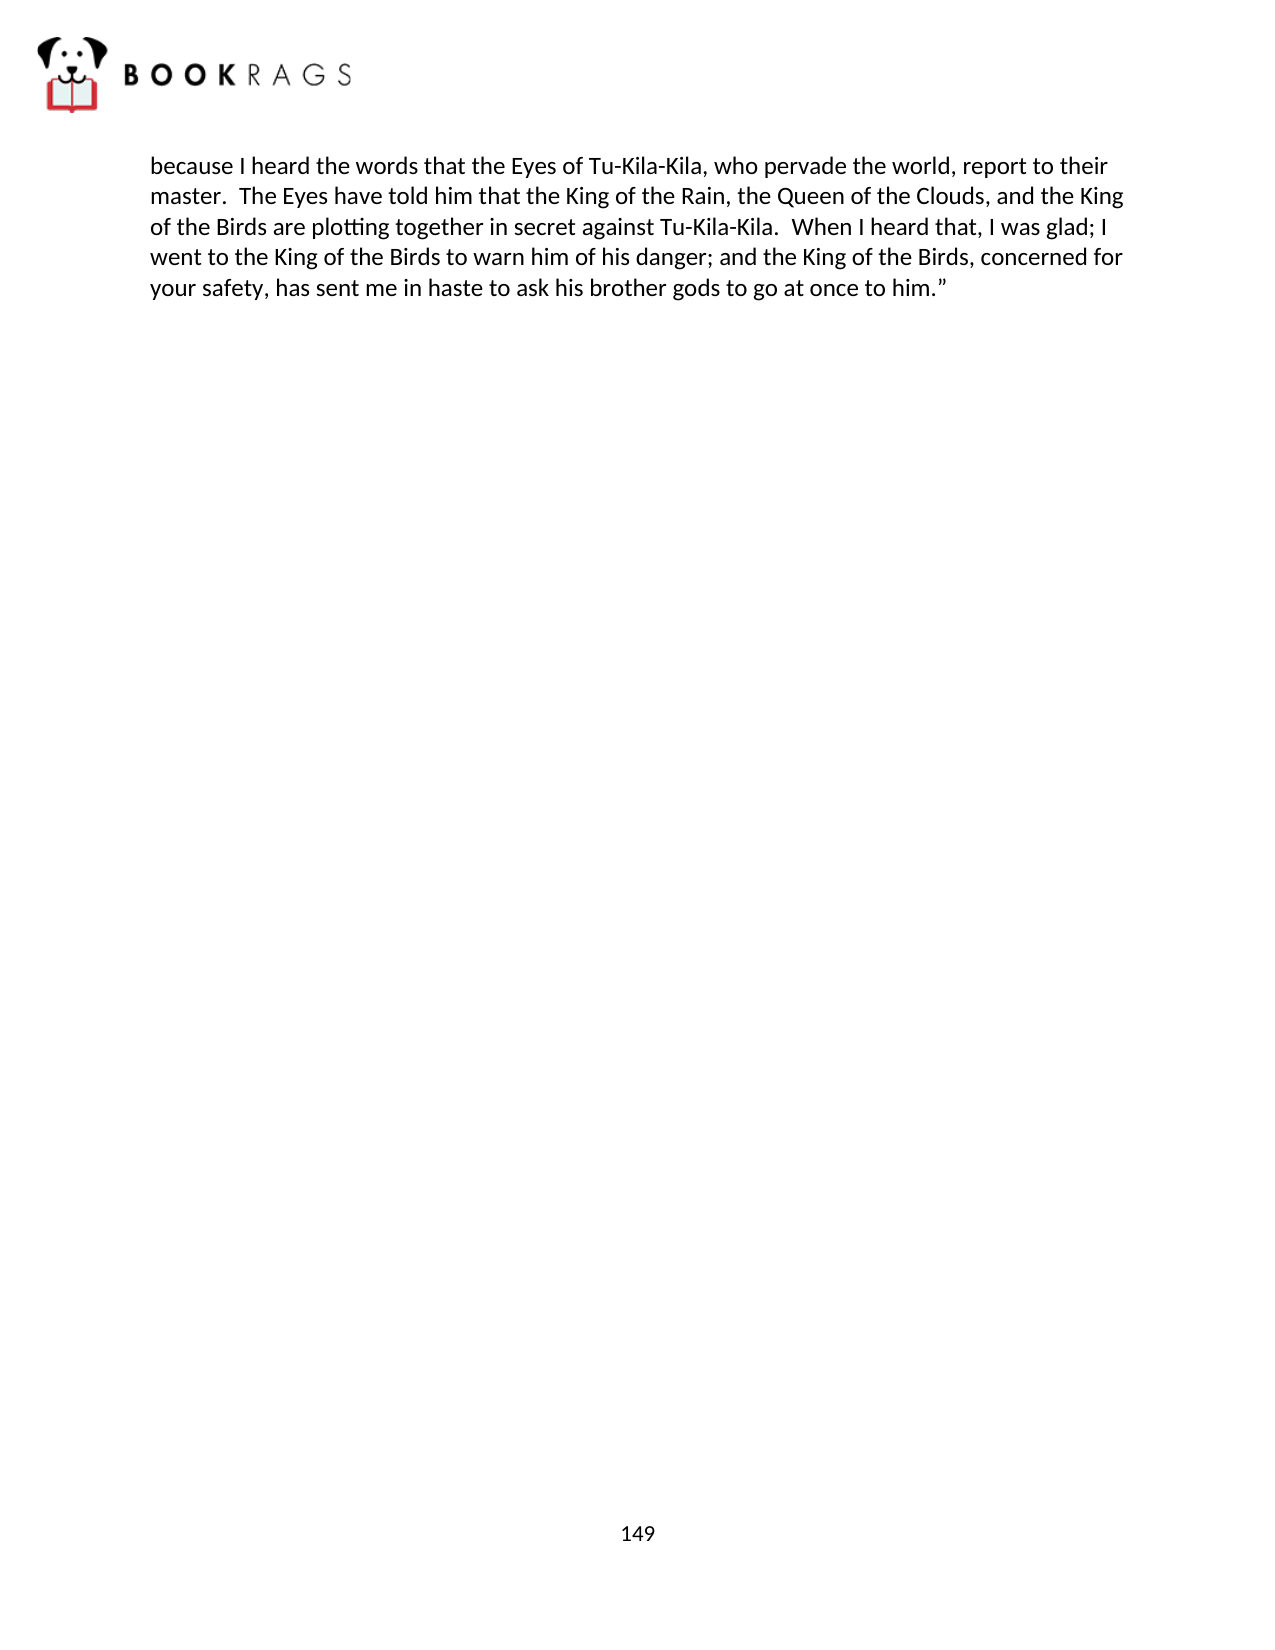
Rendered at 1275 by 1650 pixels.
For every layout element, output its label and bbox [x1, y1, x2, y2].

picture [37, 37, 351, 113]
text [150, 150, 1125, 303]
